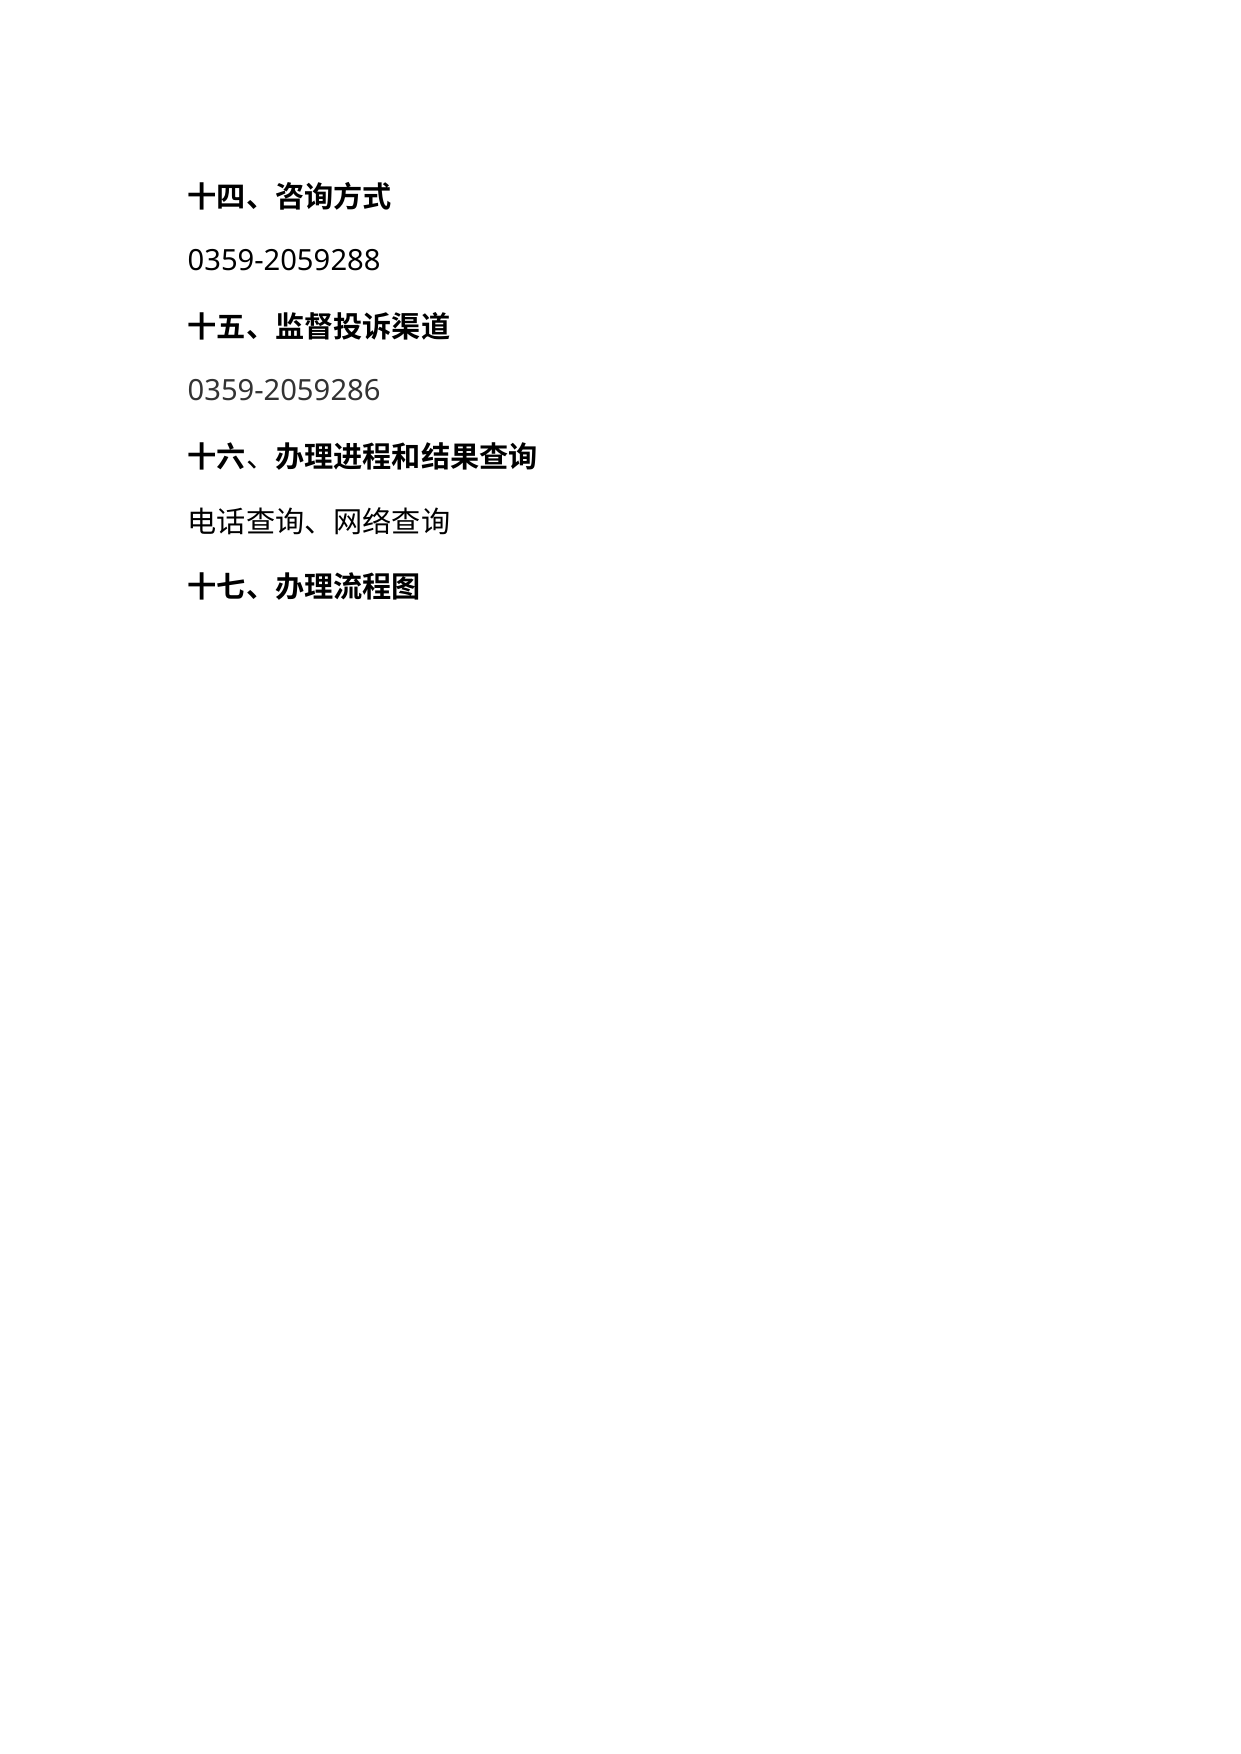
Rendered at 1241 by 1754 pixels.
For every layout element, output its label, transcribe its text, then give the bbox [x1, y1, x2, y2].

text 十四、咨询方式 [187, 162, 1053, 227]
text 十六、办理进程和结果查询 [187, 422, 1053, 487]
text 十七、办理流程图 [187, 552, 1053, 617]
text 电话查询、网络查询 [187, 487, 1053, 552]
text 十五、监督投诉渠道 [187, 292, 1053, 357]
text 0359-2059288 [187, 227, 1053, 292]
text 0359-2059286 [187, 357, 1053, 422]
